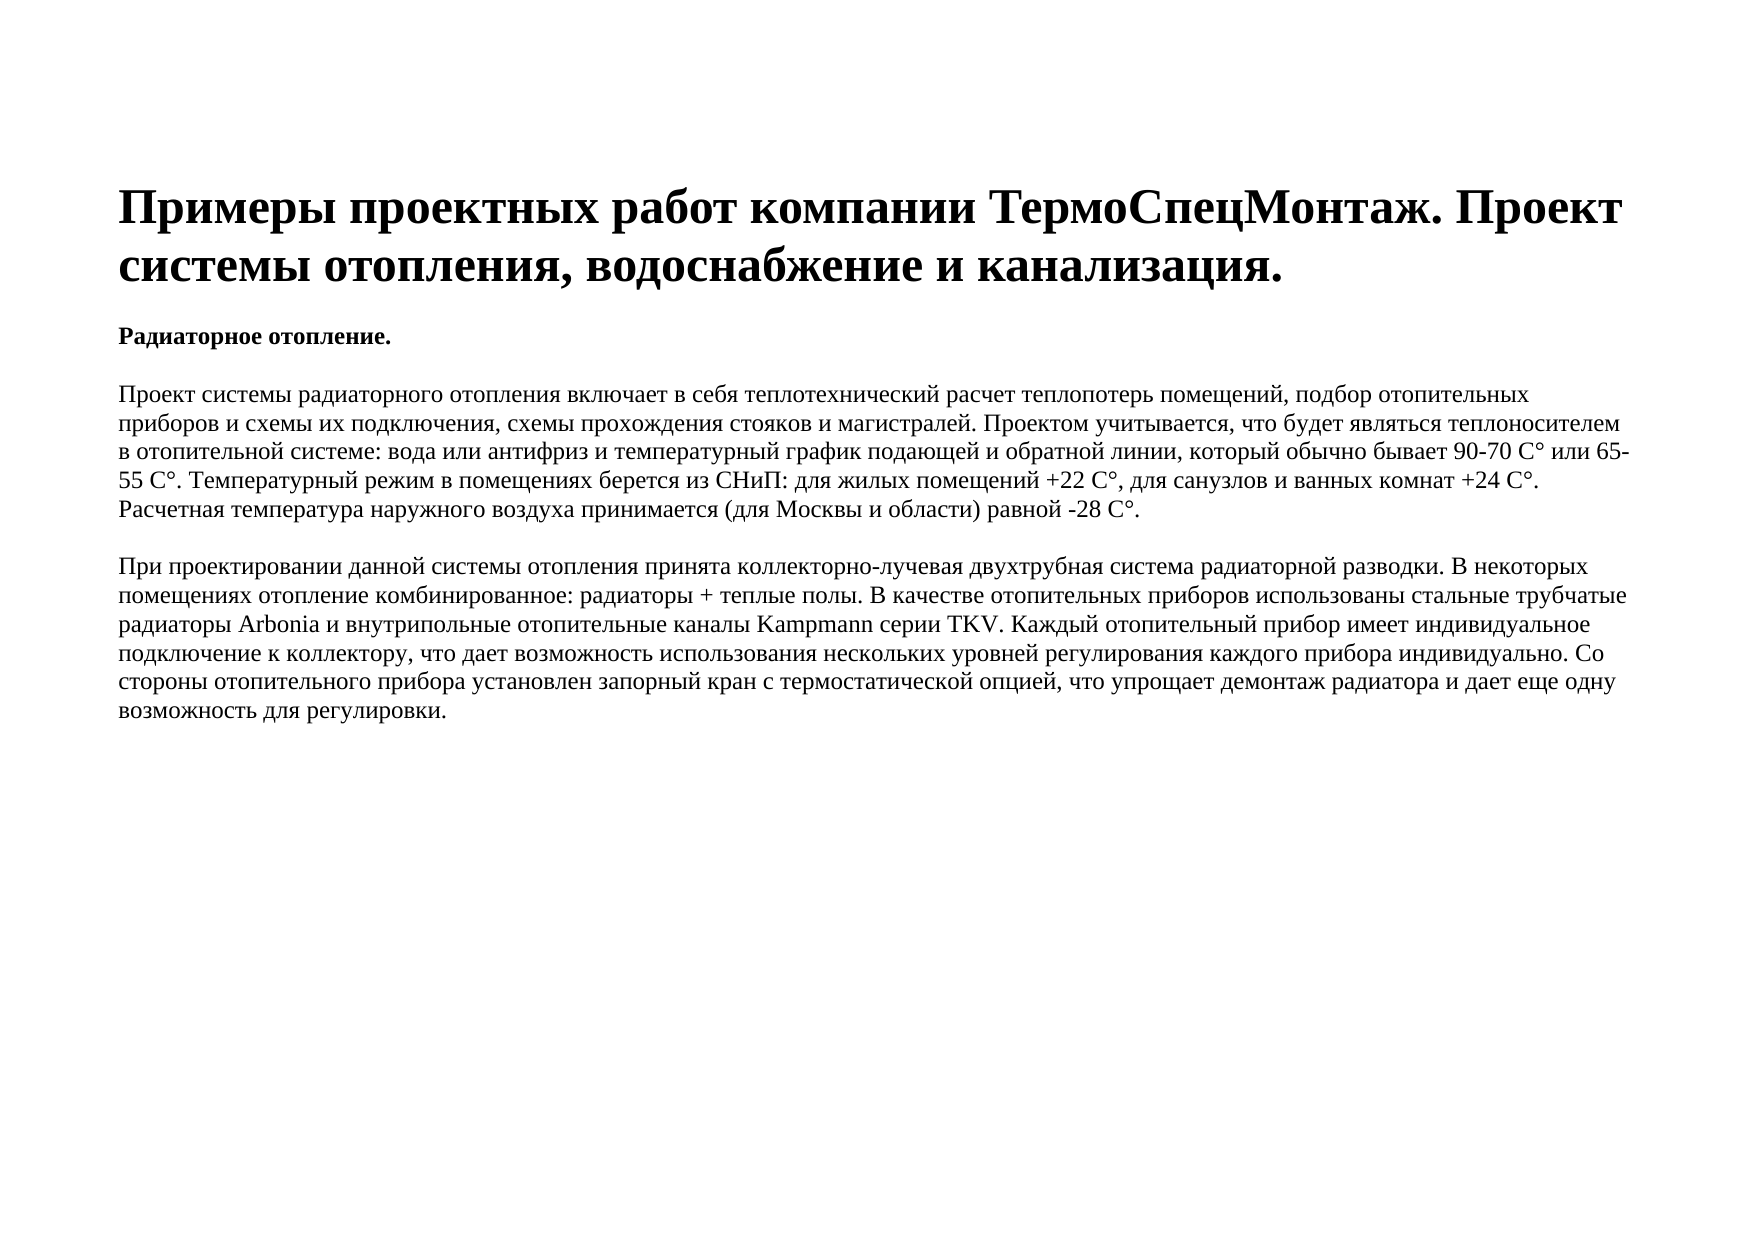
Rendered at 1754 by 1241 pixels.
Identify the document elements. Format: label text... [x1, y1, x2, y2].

text Радиаторное отопление. Проект системы радиаторного отопления включает в себя теплотехнический расчет теплопотерь помещений, подбор отопительных приборов и схемы их подключения, схемы прохождения стояков и магистралей. Проектом учитывается, что будет являться теплоносителем в отопительной системе: вода или антифриз и температурный график подающей и обратной линии, который обычно бывает 90-70 C° или 65-55 C°. Температурный режим в помещениях берется из СНиП: для жилых помещений +22 C°, для санузлов и ванных комнат +24 C°. Расчетная температура наружного воздуха принимается (для Москвы и области) равной -28 C°. При проектировании данной системы отопления принята коллекторно-лучевая двухтрубная система радиаторной разводки. В некоторых помещениях отопление комбинированное: радиаторы + теплые полы. В качестве отопительных приборов использованы стальные трубчатые радиаторы Arbonia и внутрипольные отопительные каналы Kampmann серии TKV. Каждый отопительный прибор имеет индивидуальное подключение к коллектору, что дает возможность использования нескольких уровней регулирования каждого прибора индивидуально. Со стороны отопительного прибора установлен запорный кран с термостатической опцией, что упрощает демонтаж радиатора и дает еще одну возможность для регулировки. [118, 321, 1636, 724]
text Примеры проектных работ компании ТермоСпецМонтаж. Проект системы отопления, водоснабжение и канализация. [118, 177, 1636, 292]
